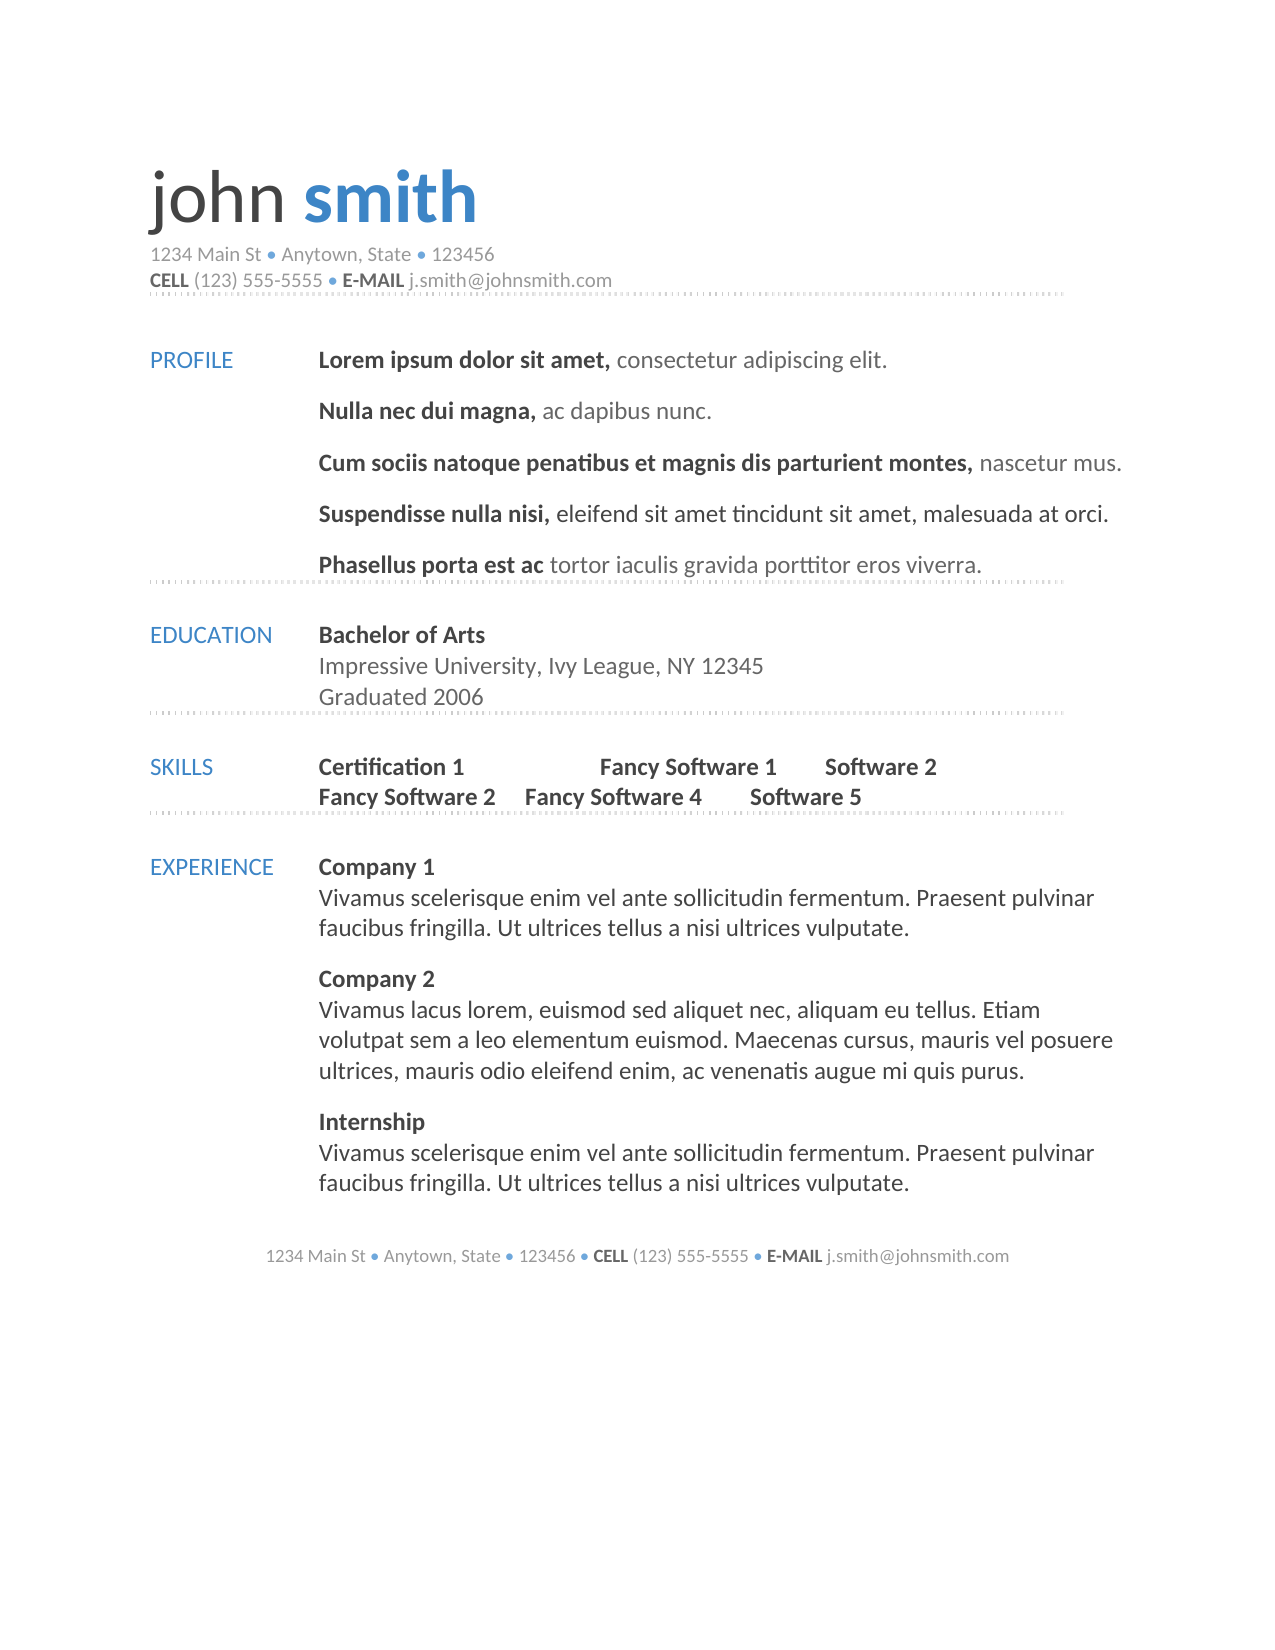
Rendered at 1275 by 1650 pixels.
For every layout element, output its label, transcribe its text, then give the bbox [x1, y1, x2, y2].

text Suspendisse nulla nisi, eleifend sit amet tincidunt sit amet, malesuada at orci. [319, 498, 1125, 529]
picture [150, 292, 1066, 296]
picture [150, 580, 1066, 584]
text Vivamus scelerisque enim vel ante sollicitudin fermentum. Praesent pulvinar faucibus fringilla. Ut ultrices tellus a nisi ultrices vulputate. [319, 1137, 1125, 1198]
text Company 2 [319, 963, 1125, 994]
text Vivamus scelerisque enim vel ante sollicitudin fermentum. Praesent pulvinar faucibus fringilla. Ut ultrices tellus a nisi ultrices vulputate. [319, 882, 1125, 943]
text Phasellus porta est ac tortor iaculis gravida porttitor eros viverra. [319, 549, 1125, 580]
text EDUCATION Bachelor of Arts [150, 619, 1125, 650]
text 1234 Main St • Anytown, State • 123456 • CELL (123) 555-5555 • E-MAIL j.smith@johnsmith.com [150, 1244, 1125, 1267]
picture [150, 711, 1066, 715]
text CELL (123) 555-5555 • E-MAIL j.smith@johnsmith.com [150, 267, 1125, 292]
text Internship [319, 1106, 1125, 1137]
text Fancy Software 2 Fancy Software 4 Software 5 [319, 781, 1125, 812]
text Vivamus lacus lorem, euismod sed aliquet nec, aliquam eu tellus. Etiam volutpat sem a leo elementum euismod. Maecenas cursus, mauris vel posuere ultrices, mauris odio eleifend enim, ac venenatis augue mi quis purus. [319, 994, 1125, 1086]
text Cum sociis natoque penatibus et magnis dis parturient montes, nascetur mus. [319, 447, 1125, 477]
text PROFILE Lorem ipsum dolor sit amet, consectetur adipiscing elit. [150, 344, 1125, 375]
text 1234 Main St • Anytown, State • 123456 [150, 242, 1125, 267]
text Graduated 2006 [169, 681, 1125, 711]
text SKILLS Certification 1 Fancy Software 1 Software 2 [150, 751, 1125, 781]
text Nulla nec dui magna, ac dapibus nunc. [319, 396, 1125, 426]
text Impressive University, Ivy League, NY 12345 [169, 650, 1125, 681]
picture [150, 811, 1066, 815]
text john smith [150, 150, 1125, 242]
text EXPERIENCE Company 1 [150, 851, 1125, 882]
